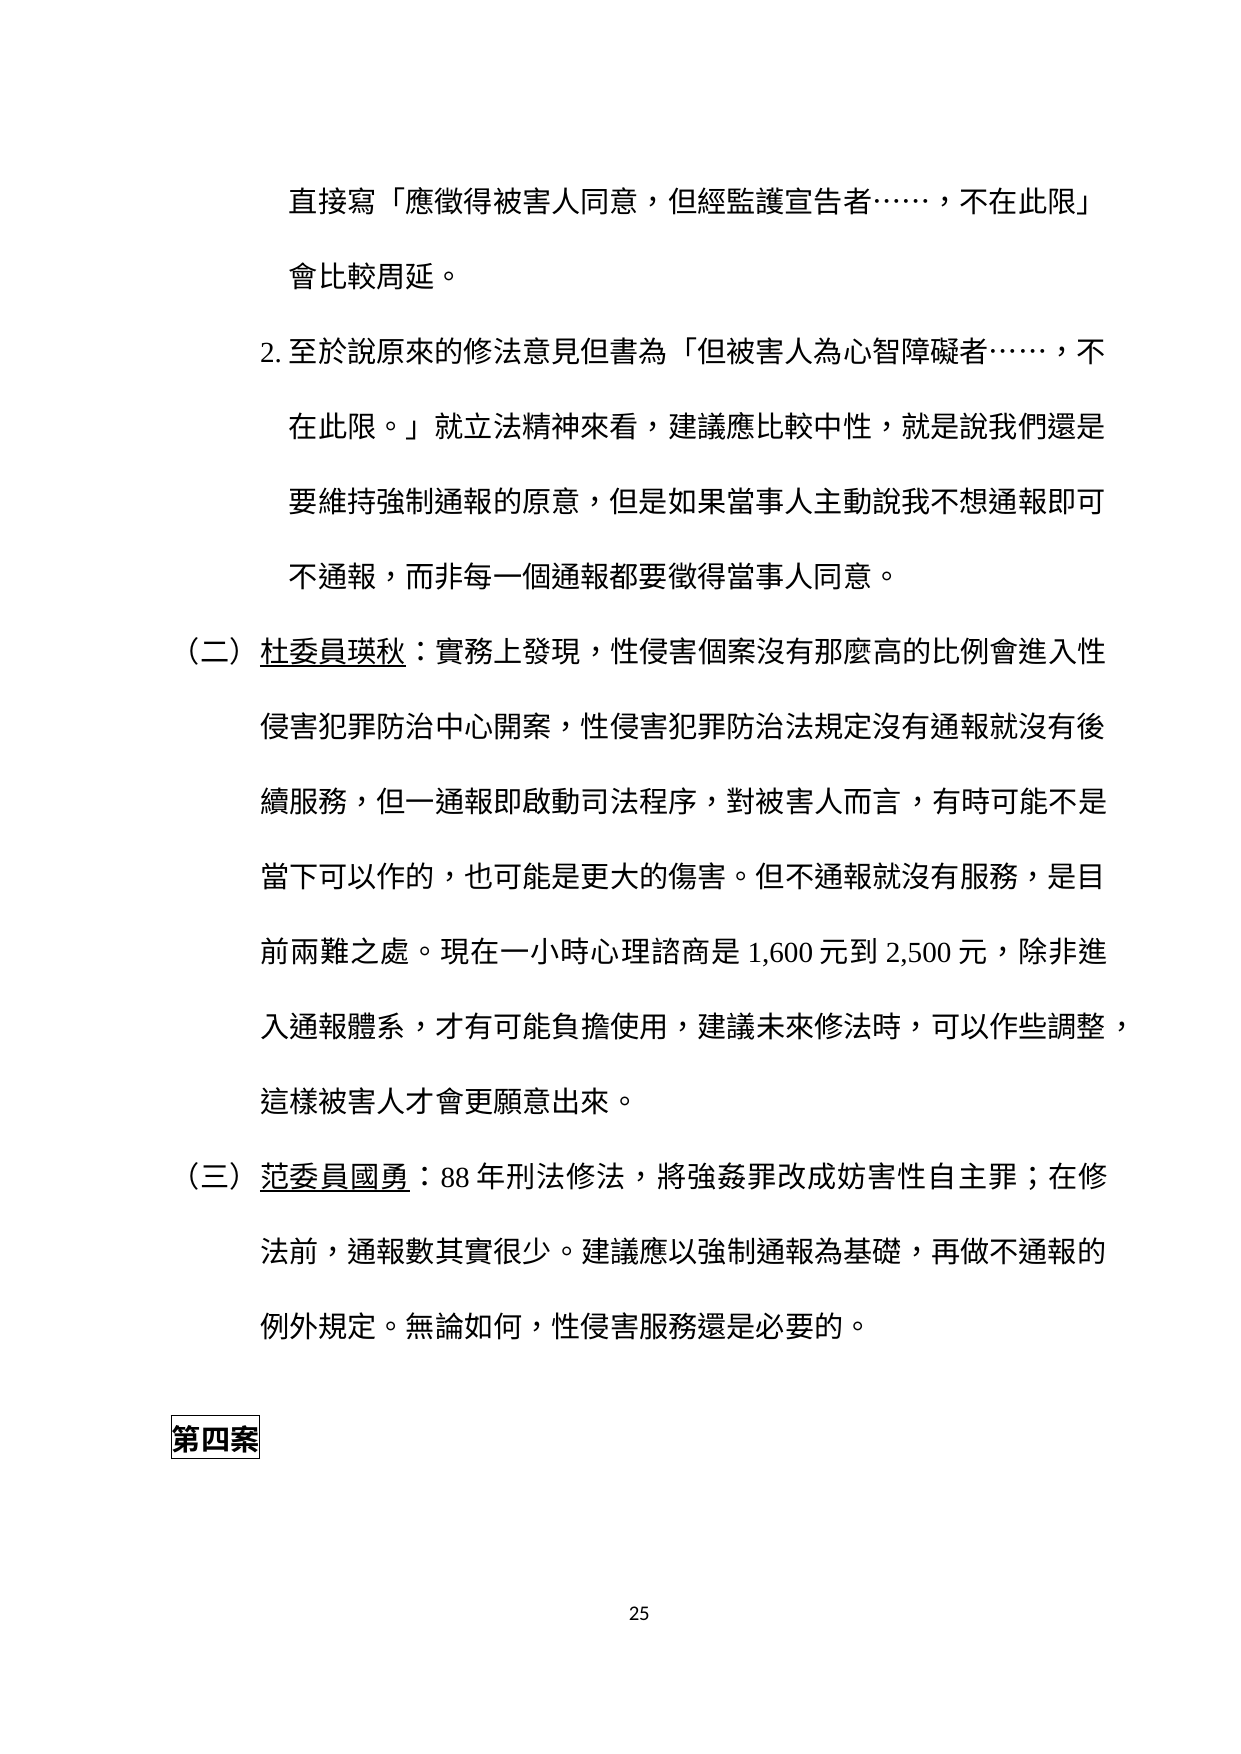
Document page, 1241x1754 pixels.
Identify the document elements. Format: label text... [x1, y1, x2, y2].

list 范委員國勇：88年刑法修法，將強姦罪改成妨害性自主罪；在修法前，通報數其實很少。建議應以強制通報為基礎，再做不通報的例外規定。無論如何，性侵害服務還是必要的。 [171, 1137, 1107, 1362]
text 第四案 [171, 1400, 1107, 1475]
list 杜委員瑛秋：實務上發現，性侵害個案沒有那麼高的比例會進入性侵害犯罪防治中心開案，性侵害犯罪防治法規定沒有通報就沒有後續服務，但一通報即啟動司法程序，對被害人而言，有時可能不是當下可以作的，也可能是更大的傷害。但不通報就沒有服務，是目前兩難之處。現在一小時心理諮商是1,600元到2,500元，除非進入通報體系，才有可能負擔使用，建議未來修法時，可以作些調整，這樣被害人才會更願意出來。 [171, 612, 1107, 1137]
list 至於說原來的修法意見但書為「但被害人為心智障礙者……，不在此限。」就立法精神來看，建議應比較中性，就是說我們還是要維持強制通報的原意，但是如果當事人主動說我不想通報即可不通報，而非每一個通報都要徵得當事人同意。 [260, 312, 1107, 612]
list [260, 162, 1107, 312]
